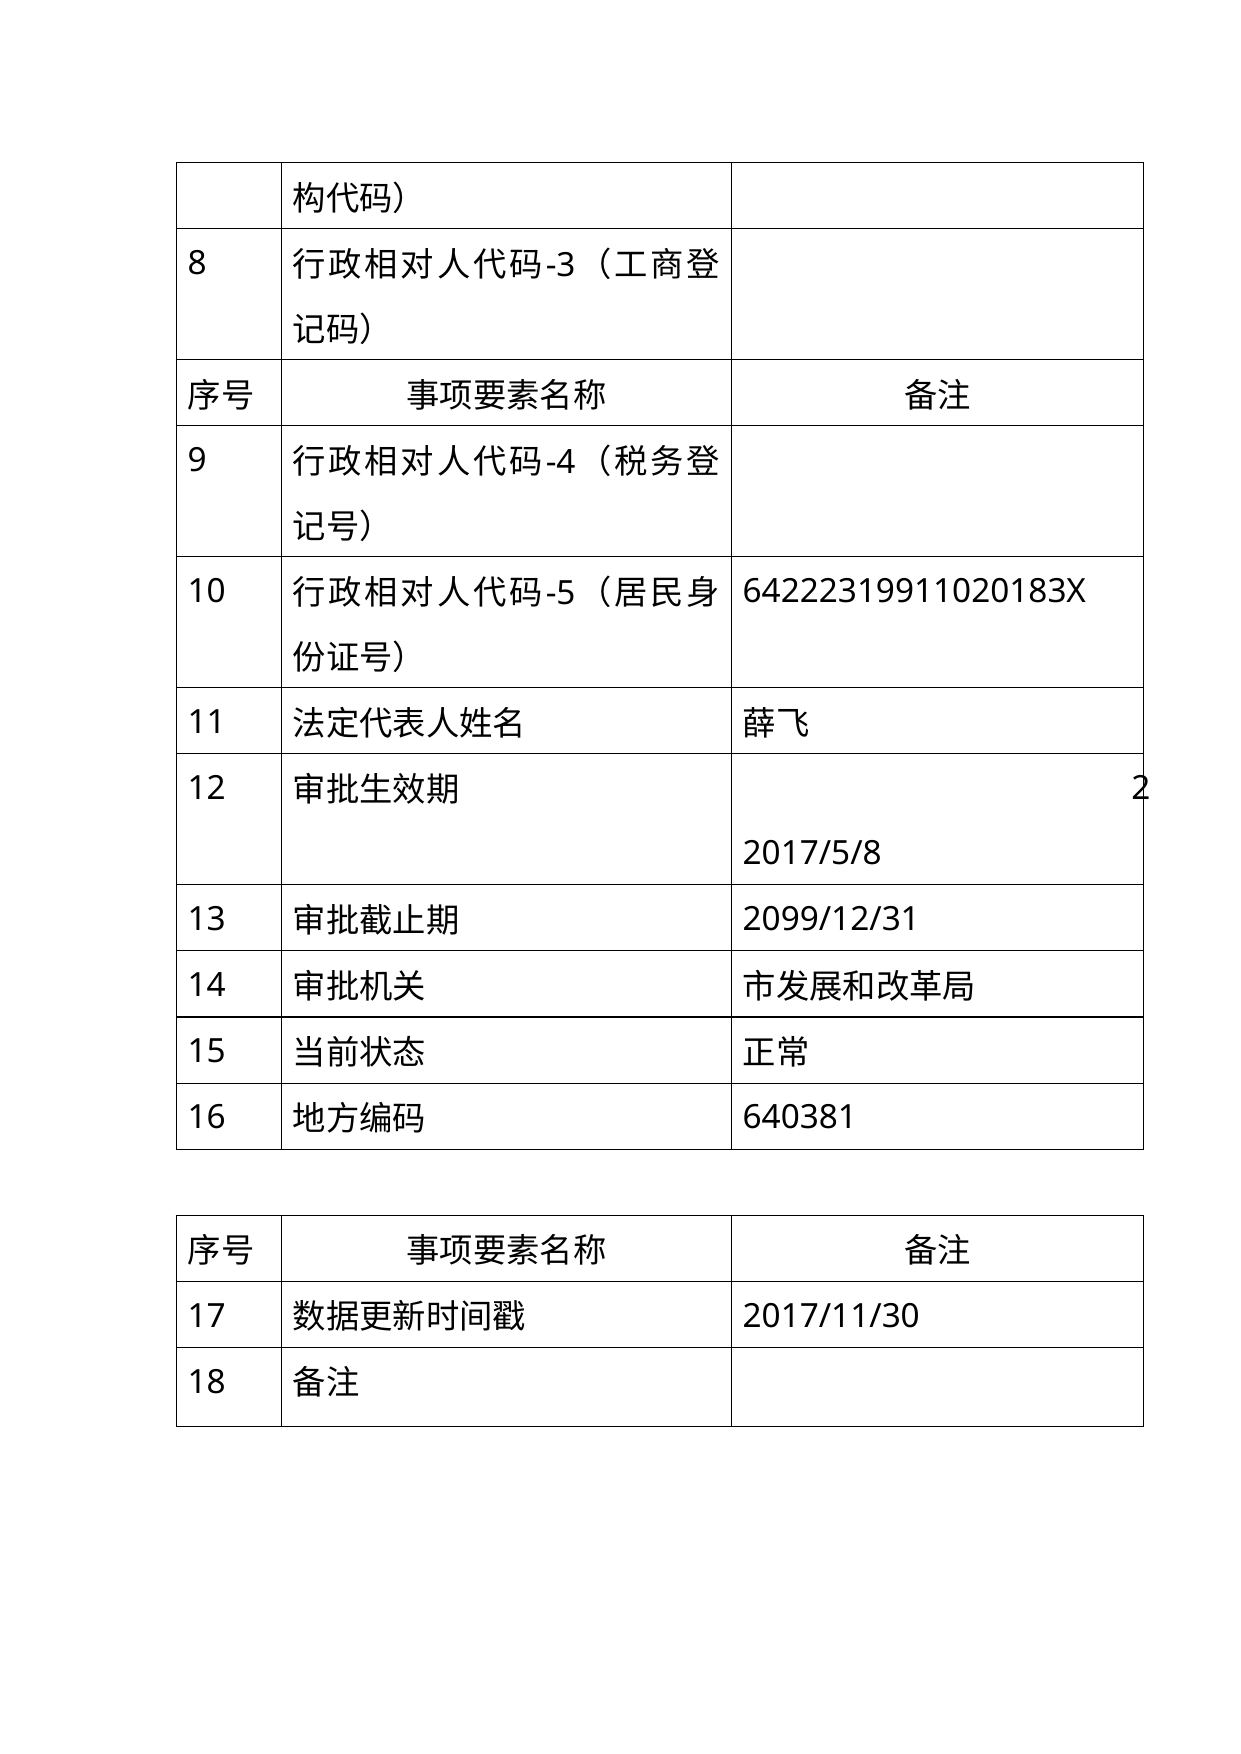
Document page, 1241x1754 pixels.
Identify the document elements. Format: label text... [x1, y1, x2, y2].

table_cell 备注 [732, 360, 1143, 425]
table_cell 审批机关 [282, 951, 731, 1016]
table_cell 2017/11/30 [732, 1282, 1143, 1347]
table_cell 10 [177, 557, 281, 687]
table_header 备注 [732, 1216, 1143, 1281]
table_cell 行政相对人代码-5（居民身份证号） [282, 557, 731, 687]
table_cell 行政相对人代码-4（税务登记号） [282, 426, 731, 556]
table_cell 市发展和改革局 [732, 951, 1143, 1016]
table_cell 2099/12/31 [732, 885, 1143, 950]
table_cell 9 [177, 426, 281, 556]
table_cell 640381 [732, 1084, 1143, 1148]
table_cell 行政相对人代码-2（组织机构代码） [282, 163, 731, 228]
table_cell 13 [177, 885, 281, 950]
table_cell 14 [177, 951, 281, 1016]
table_cell 7 [177, 163, 281, 228]
table_cell [732, 426, 1143, 556]
table_cell 地方编码 [282, 1084, 731, 1148]
table_header 序号 [177, 1216, 281, 1281]
table_header 事项要素名称 [282, 1216, 731, 1281]
table_cell 16 [177, 1084, 281, 1148]
table_cell 法定代表人姓名 [282, 688, 731, 753]
table_cell 64222319911020183X [732, 557, 1143, 687]
table_cell 薛飞 [732, 688, 1143, 753]
table_cell 17 [177, 1282, 281, 1347]
table_cell 数据更新时间戳 [282, 1282, 731, 1347]
table_cell 18 [177, 1348, 281, 1426]
table_cell 正常 [732, 1018, 1143, 1082]
table_cell 11 [177, 688, 281, 753]
table_cell 12 [177, 754, 281, 884]
table_cell [732, 229, 1143, 359]
table_cell 事项要素名称 [282, 360, 731, 425]
table_cell 当前状态 [282, 1018, 731, 1082]
table_cell 备注 [282, 1348, 731, 1426]
table_cell 22017/5/8 [732, 754, 1143, 884]
table_cell [732, 163, 1143, 228]
table_cell [732, 1348, 1143, 1426]
table_cell 8 [177, 229, 281, 359]
table_cell 15 [177, 1018, 281, 1082]
table_cell 审批生效期 [282, 754, 731, 884]
table_cell 行政相对人代码-3（工商登记码） [282, 229, 731, 359]
table_cell 序号 [177, 360, 281, 425]
table_cell 审批截止期 [282, 885, 731, 950]
